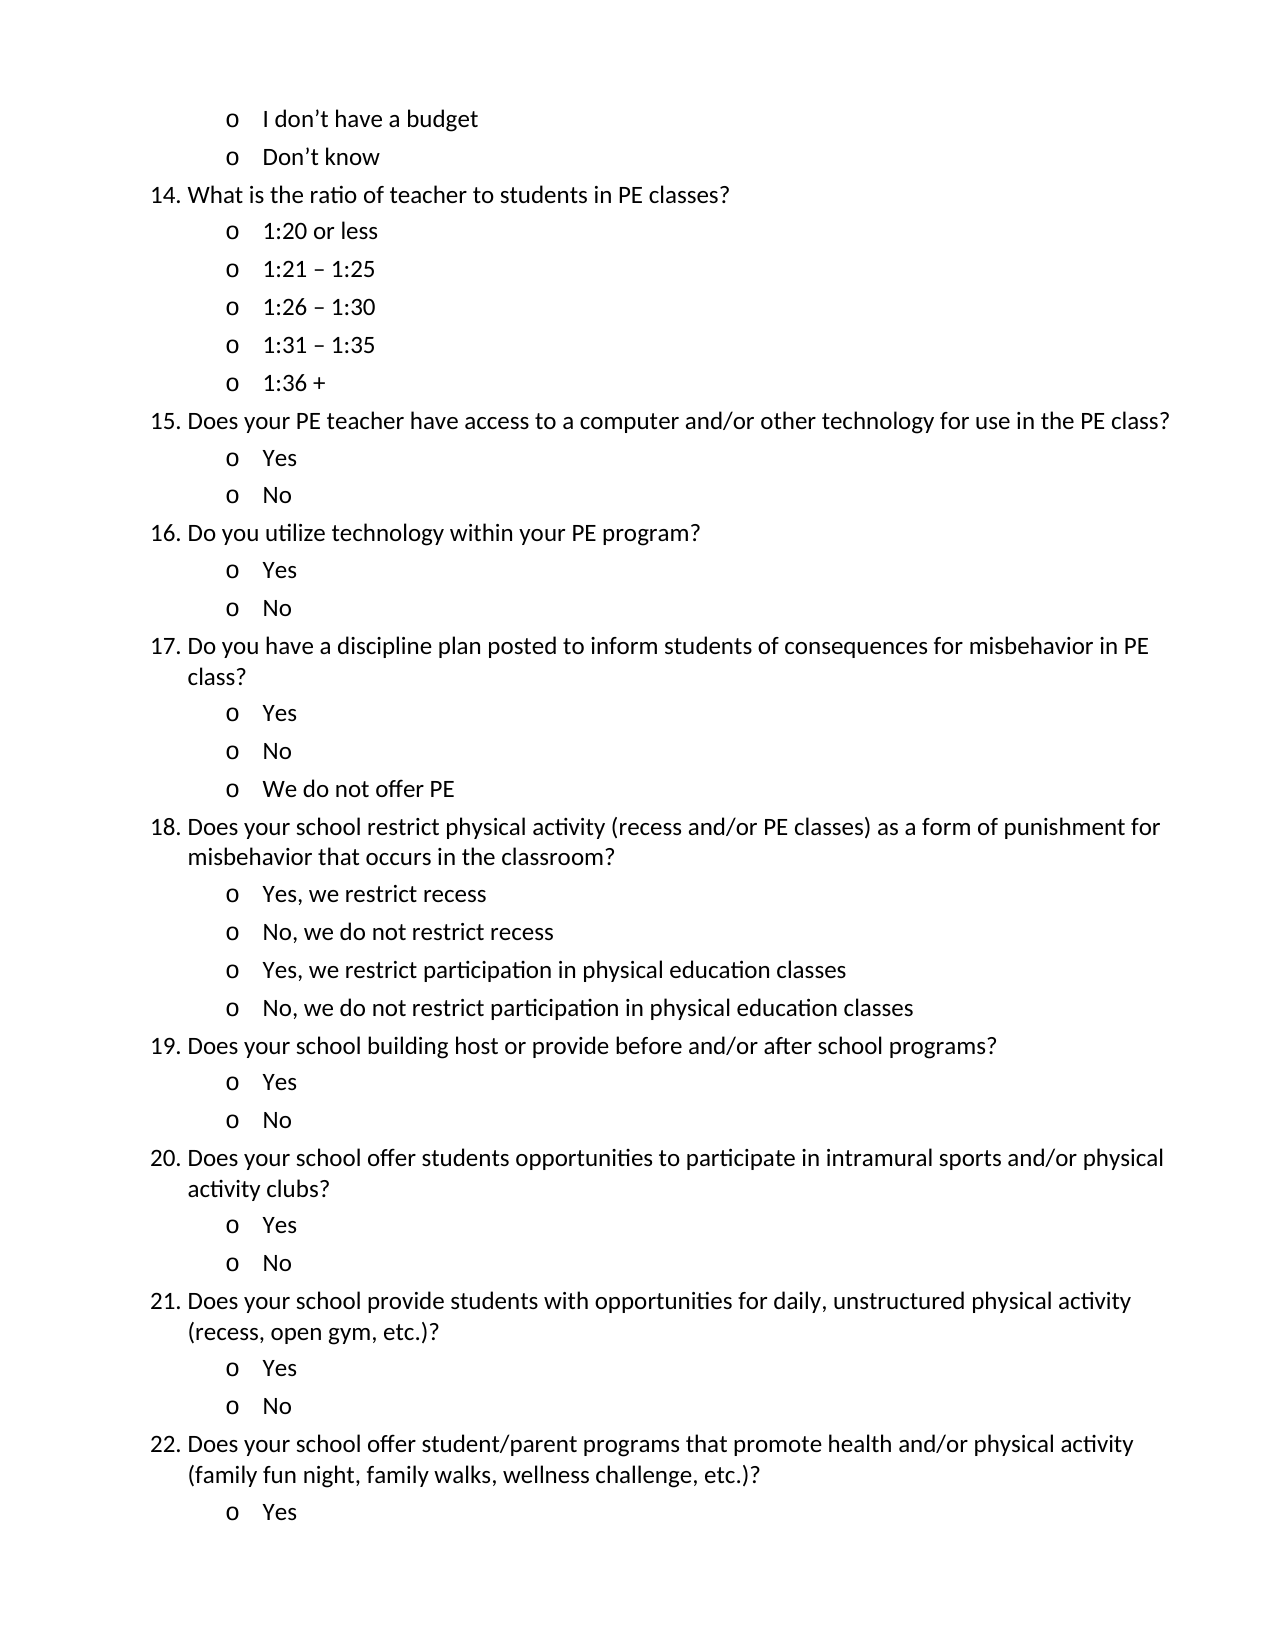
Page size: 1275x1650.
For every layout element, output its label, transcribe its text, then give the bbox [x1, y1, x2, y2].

list Yes [225, 1067, 1200, 1098]
list Yes, we restrict participation in physical education classes [225, 954, 1200, 986]
list Does your school building host or provide before and/or after school programs? [150, 1030, 1200, 1060]
list 1:36 + [225, 367, 1200, 399]
list Does your school restrict physical activity (recess and/or PE classes) as a form of punishment for misbehavior that occurs in the classroom? [150, 811, 1200, 872]
list Don’t know [225, 141, 1200, 173]
list No [225, 735, 1200, 767]
list Yes, we restrict recess [225, 878, 1200, 910]
list No [225, 1104, 1200, 1136]
list Does your school provide students with opportunities for daily, unstructured physical activity (recess, open gym, etc.)? [150, 1285, 1200, 1346]
list Yes [225, 697, 1200, 729]
list Yes [225, 554, 1200, 586]
list 1:20 or less [225, 216, 1200, 247]
list 1:21 – 1:25 [225, 253, 1200, 285]
list 1:26 – 1:30 [225, 291, 1200, 323]
list No [225, 1247, 1200, 1279]
list What is the ratio of teacher to students in PE classes? [150, 179, 1200, 209]
list No, we do not restrict recess [225, 916, 1200, 948]
list No [225, 592, 1200, 624]
list Does your school offer student/parent programs that promote health and/or physical activity (family fun night, family walks, wellness challenge, etc.)? [150, 1428, 1200, 1489]
list I don’t have a budget [225, 103, 1200, 135]
list Do you utilize technology within your PE program? [150, 518, 1200, 548]
list No, we do not restrict participation in physical education classes [225, 992, 1200, 1024]
list 1:31 – 1:35 [225, 329, 1200, 361]
list We do not offer PE [225, 773, 1200, 805]
list Yes [225, 1353, 1200, 1384]
list No [225, 1391, 1200, 1422]
list Yes [225, 442, 1200, 473]
list Yes [225, 1496, 1200, 1527]
list No [225, 480, 1200, 511]
list Does your PE teacher have access to a computer and/or other technology for use in the PE class? [150, 405, 1200, 436]
list Yes [225, 1209, 1200, 1241]
list Does your school offer students opportunities to participate in intramural sports and/or physical activity clubs? [150, 1142, 1200, 1203]
list Do you have a discipline plan posted to inform students of consequences for misbehavior in PE class? [150, 630, 1200, 691]
